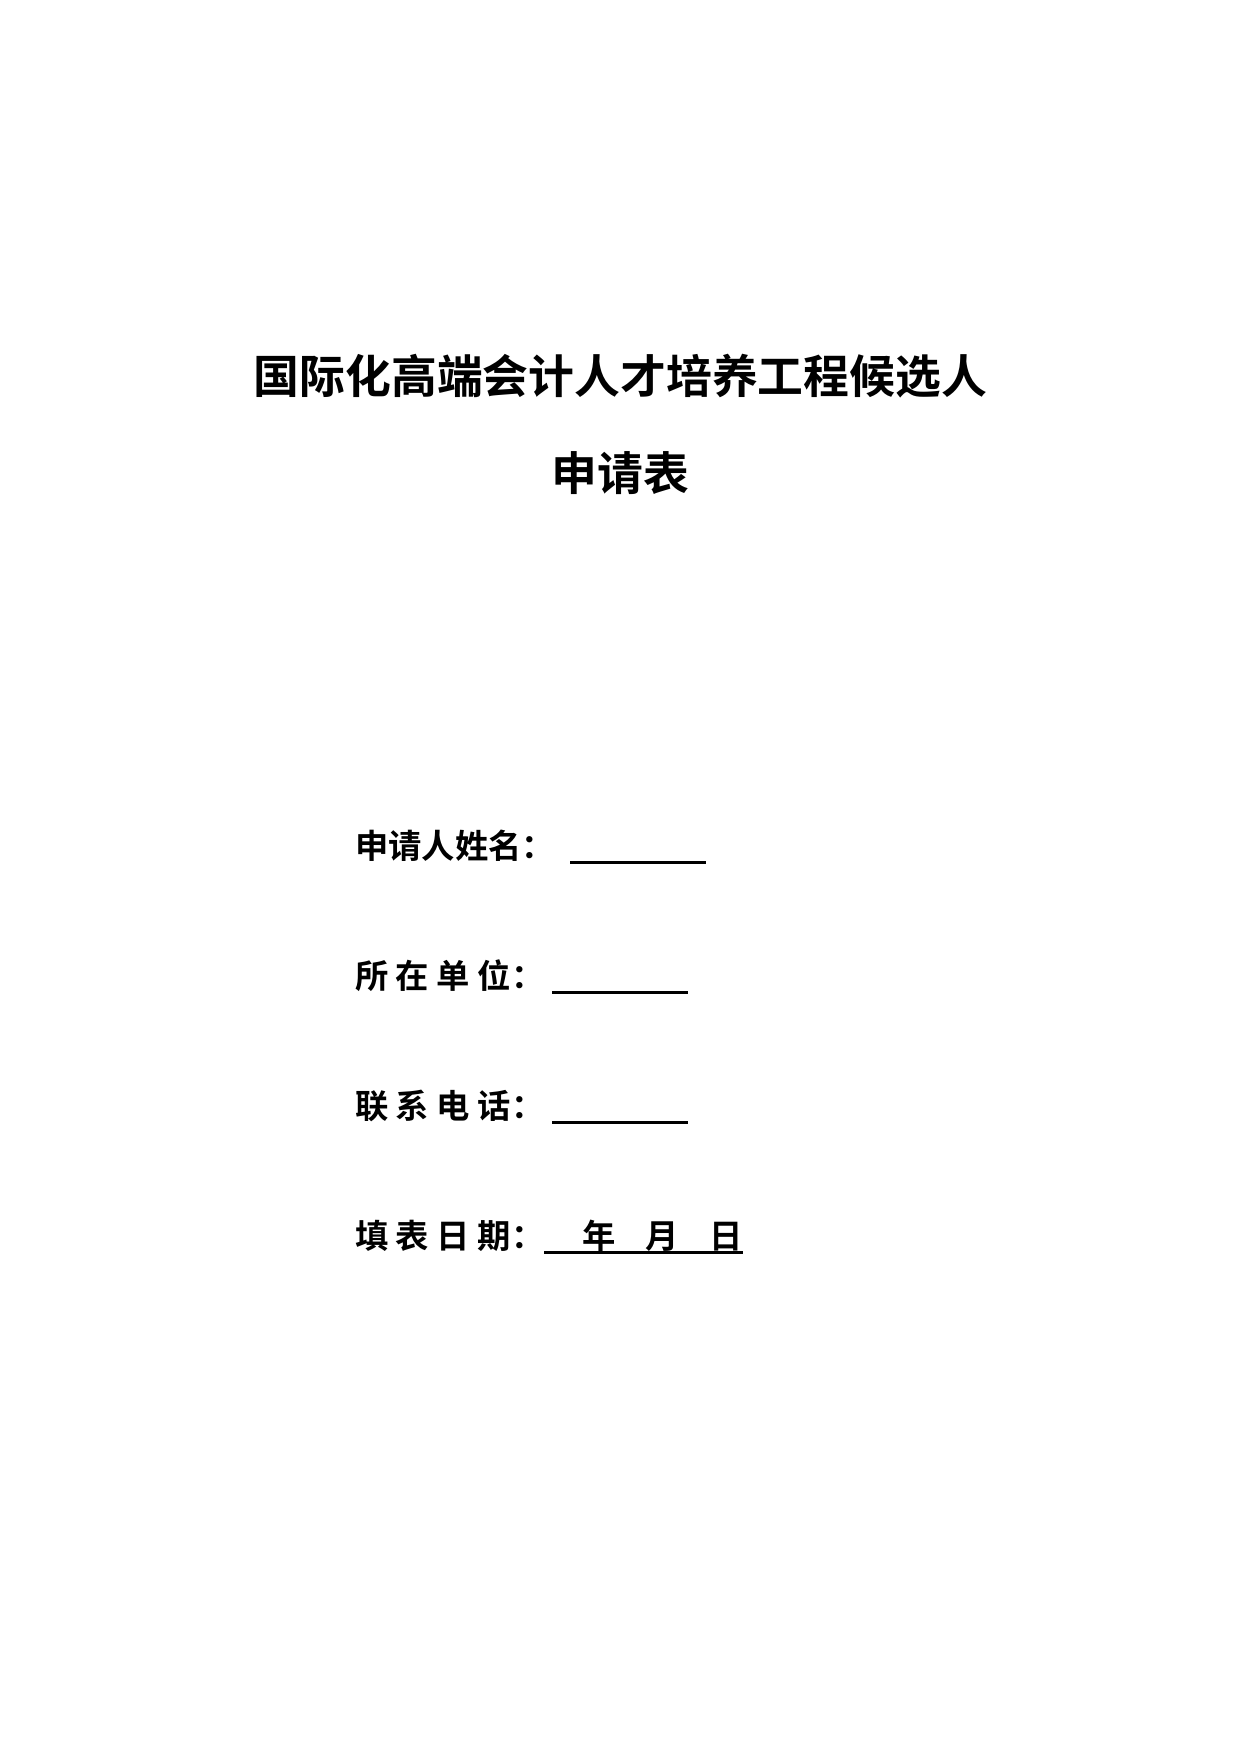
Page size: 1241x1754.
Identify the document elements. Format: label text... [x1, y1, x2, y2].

text 所 在 单 位： [187, 942, 1053, 1007]
text 联 系 电 话： [187, 1072, 1053, 1137]
text 申请表 [187, 422, 1053, 519]
text 国际化高端会计人才培养工程候选人 [187, 324, 1053, 422]
text 申请人姓名： [187, 812, 1053, 877]
text 填 表 日 期： 年 月 日 [187, 1202, 1053, 1267]
